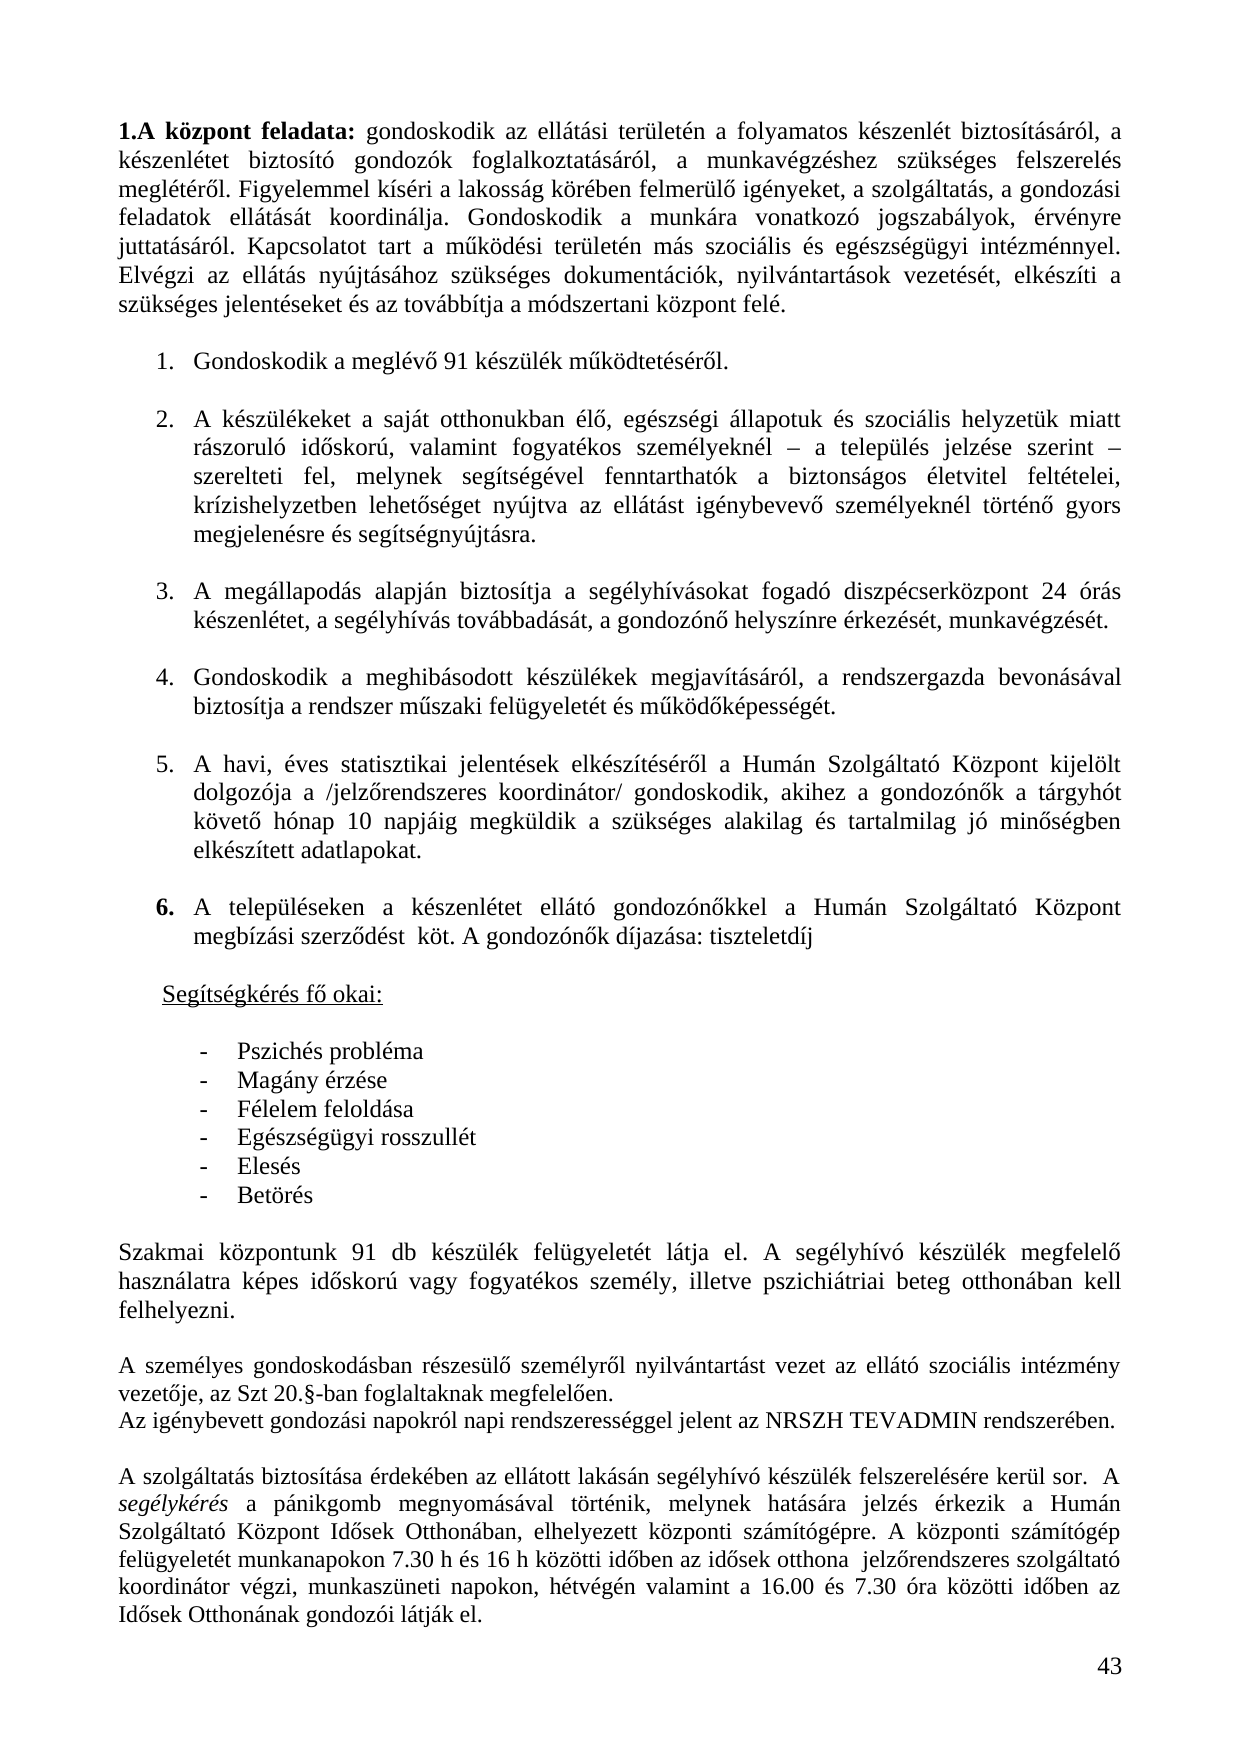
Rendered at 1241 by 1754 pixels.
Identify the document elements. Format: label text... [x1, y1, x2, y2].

list Egészségügyi rosszullét [199, 1122, 1122, 1151]
text Szakmai központunk 91 db készülék felügyeletét látja el. A segélyhívó készülék megfelelő használatra képes időskorú vagy fogyatékos személy, illetve pszichiátriai beteg otthonában kell felhelyezni. [118, 1237, 1122, 1324]
list Gondoskodik a meglévő 91 készülék működtetéséről. [156, 346, 1122, 375]
text A személyes gondoskodásban részesülő személyről nyilvántartást vezet az ellátó szociális intézmény vezetője, az Szt 20.§-ban foglaltaknak megfelelően. [118, 1351, 1122, 1407]
text 1.A központ feladata: gondoskodik az ellátási területén a folyamatos készenlét biztosításáról, a készenlétet biztosító gondozók foglalkoztatásáról, a munkavégzéshez szükséges felszerelés meglétéről. Figyelemmel kíséri a lakosság körében felmerülő igényeket, a szolgáltatás, a gondozási feladatok ellátását koordinálja. Gondoskodik a munkára vonatkozó jogszabályok, érvényre juttatásáról. Kapcsolatot tart a működési területén más szociális és egészségügyi intézménnyel. Elvégzi az ellátás nyújtásához szükséges dokumentációk, nyilvántartások vezetését, elkészíti a szükséges jelentéseket és az továbbítja a módszertani központ felé. [118, 116, 1122, 317]
text Segítségkérés fő okai: [162, 979, 1122, 1007]
list A készülékeket a saját otthonukban élő, egészségi állapotuk és szociális helyzetük miatt rászoruló időskorú, valamint fogyatékos személyeknél – a település jelzése szerint – szerelteti fel, melynek segítségével fenntarthatók a biztonságos életvitel feltételei, krízishelyzetben lehetőséget nyújtva az ellátást igénybevevő személyeknél történő gyors megjelenésre és segítségnyújtásra. [156, 404, 1122, 547]
list A megállapodás alapján biztosítja a segélyhívásokat fogadó diszpécserközpont 24 órás készenlétet, a segélyhívás továbbadását, a gondozónő helyszínre érkezését, munkavégzését. [156, 576, 1122, 634]
list Gondoskodik a meghibásodott készülékek megjavításáról, a rendszergazda bevonásával biztosítja a rendszer műszaki felügyeletét és működőképességét. [156, 662, 1122, 720]
list Magány érzése [199, 1065, 1122, 1094]
text Az igénybevett gondozási napokról napi rendszerességgel jelent az NRSZH TEVADMIN rendszerében. [118, 1407, 1122, 1434]
list Elesés [199, 1151, 1122, 1180]
list A havi, éves statisztikai jelentések elkészítéséről a Humán Szolgáltató Központ kijelölt dolgozója a /jelzőrendszeres koordinátor/ gondoskodik, akihez a gondozónők a tárgyhót követő hónap 10 napjáig megküldik a szükséges alakilag és tartalmilag jó minőségben elkészített adatlapokat. [156, 749, 1122, 864]
list Félelem feloldása [199, 1094, 1122, 1122]
list Betörés [199, 1180, 1122, 1209]
list A szolgáltatás biztosítása érdekében az ellátott lakásán segélyhívó készülék felszerelésére kerül sor. A segélykérés a pánikgomb megnyomásával történik, melynek hatására jelzés érkezik a Humán Szolgáltató Központ Idősek Otthonában, elhelyezett központi számítógépre. A központi számítógép felügyeletét munkanapokon h és 16 h közötti időben az idősek otthona jelzőrendszeres szolgáltató koordinátor végzi, munkaszüneti napokon, hétvégén valamint a 16.00 és 7.30 óra közötti időben az Idősek Otthonának gondozói látják el. [118, 1462, 1122, 1627]
list A településeken a készenlétet ellátó gondozónőkkel a Humán Szolgáltató Központ megbízási szerződést köt. A gondozónők díjazása: tiszteletdíj [156, 892, 1122, 950]
list Pszichés probléma [199, 1036, 1122, 1065]
